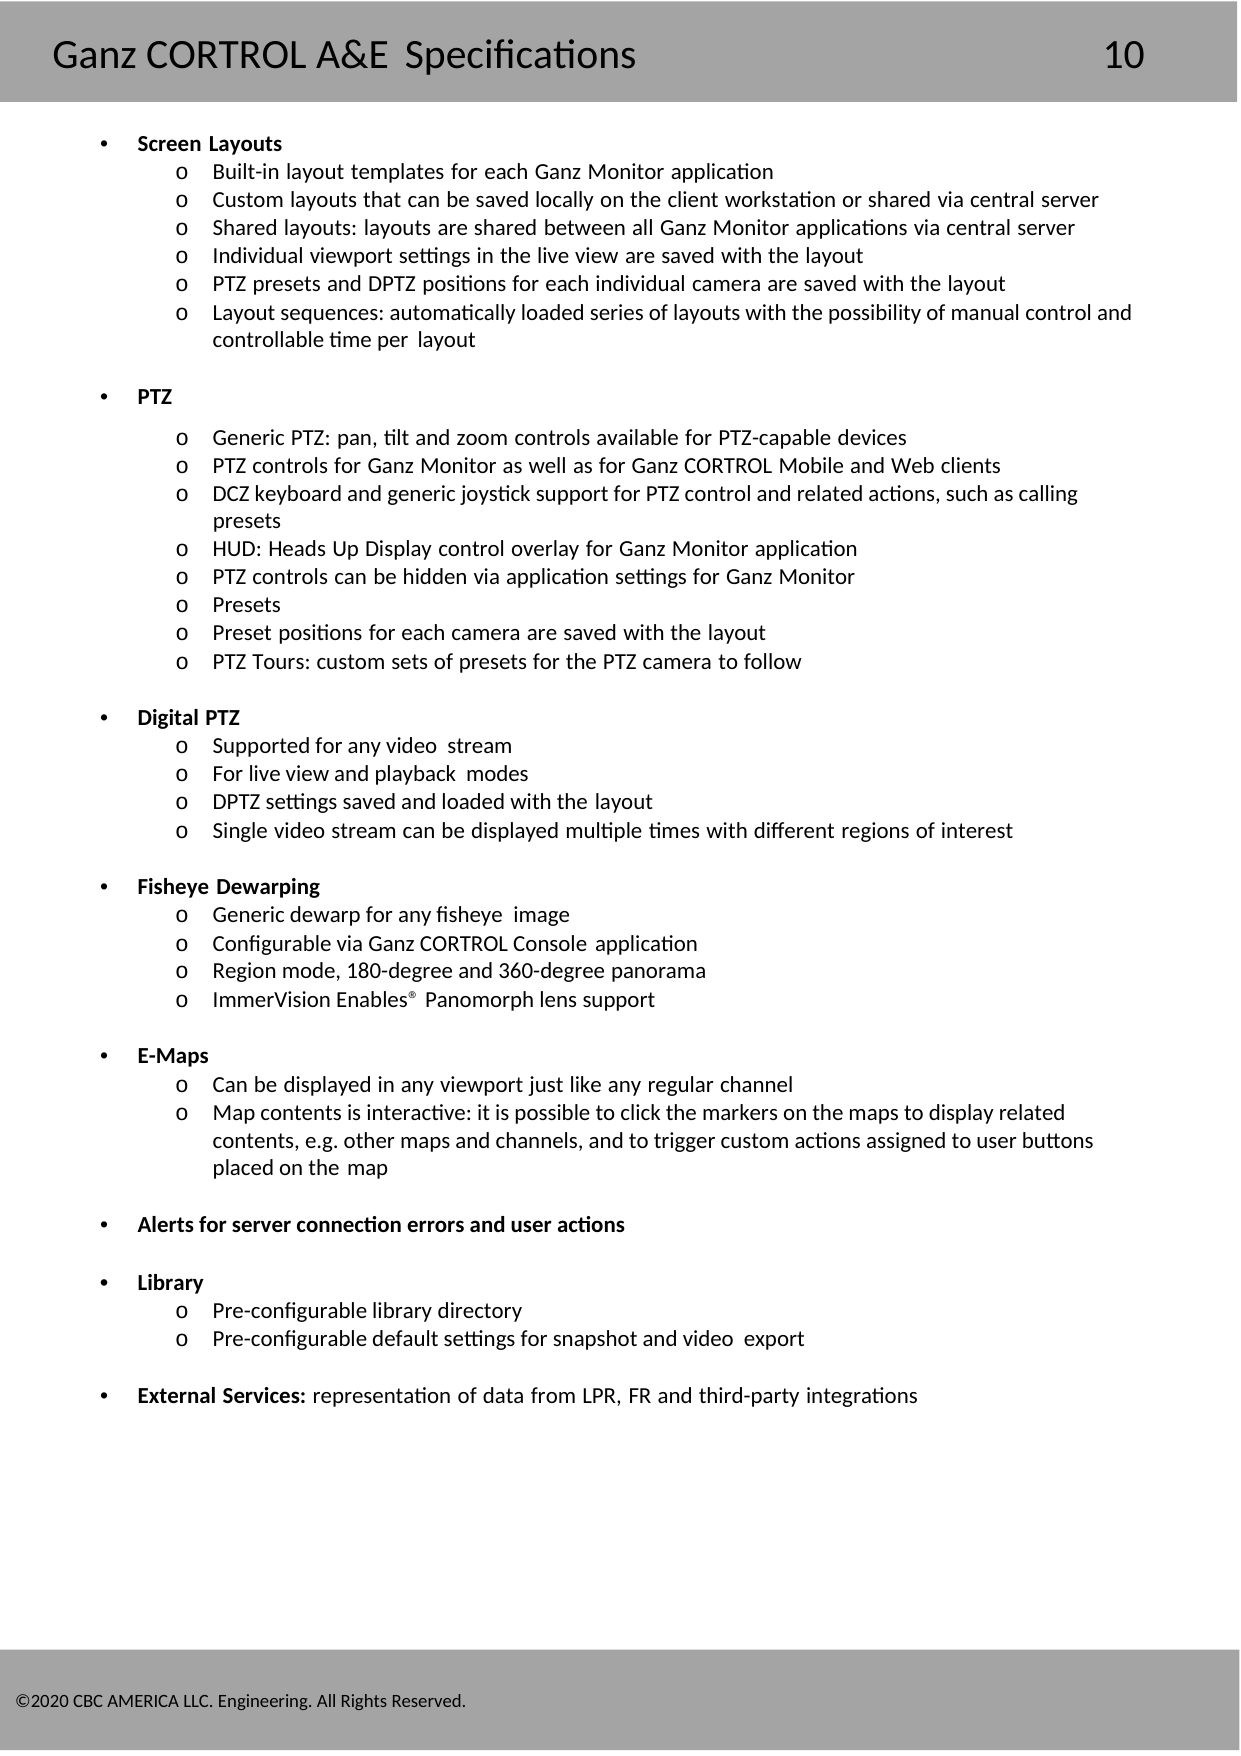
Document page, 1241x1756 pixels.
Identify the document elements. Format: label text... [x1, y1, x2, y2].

list For live view and playback modes [175, 759, 1240, 787]
list Map contents is interactive: it is possible to click the markers on the maps to display related contents, e.g. other maps and channels, and to trigger custom actions assigned to user buttons placed on the map [175, 1098, 1114, 1181]
list Pre-configurable library directory [175, 1296, 1240, 1324]
list Library [100, 1268, 1240, 1296]
list Shared layouts: layouts are shared between all Ganz Monitor applications via central server [175, 213, 1240, 241]
subtitle Digital PTZ [100, 703, 1240, 731]
list Presets [175, 590, 1240, 618]
list Supported for any video stream [175, 731, 1240, 759]
list DPTZ settings saved and loaded with the layout [175, 787, 1240, 815]
list Single video stream can be displayed multiple times with different regions of interest [175, 815, 1240, 844]
list PTZ Tours: custom sets of presets for the PTZ camera to follow [175, 646, 1240, 675]
list Individual viewport settings in the live view are saved with the layout [175, 241, 1240, 269]
list Configurable via Ganz CORTROL Console application [175, 929, 1240, 957]
subtitle Alerts for server connection errors and user actions [100, 1210, 1240, 1238]
list ImmerVision Enables® Panomorph lens support [175, 984, 1240, 1013]
list Generic PTZ: pan, tilt and zoom controls available for PTZ-capable devices [175, 422, 1240, 451]
list Can be displayed in any viewport just like any regular channel [175, 1069, 1240, 1098]
subtitle Fisheye Dewarping [100, 872, 1240, 900]
list External Services: representation of data from LPR, FR and third-party integrations [100, 1381, 1240, 1409]
list Built-in layout templates for each Ganz Monitor application [175, 157, 1240, 185]
list Generic dewarp for any fisheye image [175, 900, 1240, 929]
list Region mode, 180-degree and 360-degree panorama [175, 957, 1240, 984]
list PTZ controls can be hidden via application settings for Ganz Monitor [175, 562, 1240, 590]
subtitle Screen Layouts [100, 129, 1240, 157]
list HUD: Heads Up Display control overlay for Ganz Monitor application [175, 534, 1240, 562]
list PTZ controls for Ganz Monitor as well as for Ganz CORTROL Mobile and Web clients [175, 451, 1240, 479]
list PTZ presets and DPTZ positions for each individual camera are saved with the layout [175, 269, 1240, 297]
subtitle E-Maps [100, 1041, 1240, 1069]
list Pre-configurable default settings for snapshot and video export [175, 1324, 1240, 1352]
subtitle PTZ [100, 382, 172, 411]
list Custom layouts that can be saved locally on the client workstation or shared via central server [175, 185, 1240, 213]
list Layout sequences: automatically loaded series of layouts with the possibility of manual control and controllable time per layout [175, 297, 1153, 353]
list DCZ keyboard and generic joystick support for PTZ control and related actions, such as calling presets [175, 479, 1097, 534]
list Preset positions for each camera are saved with the layout [175, 618, 1240, 646]
